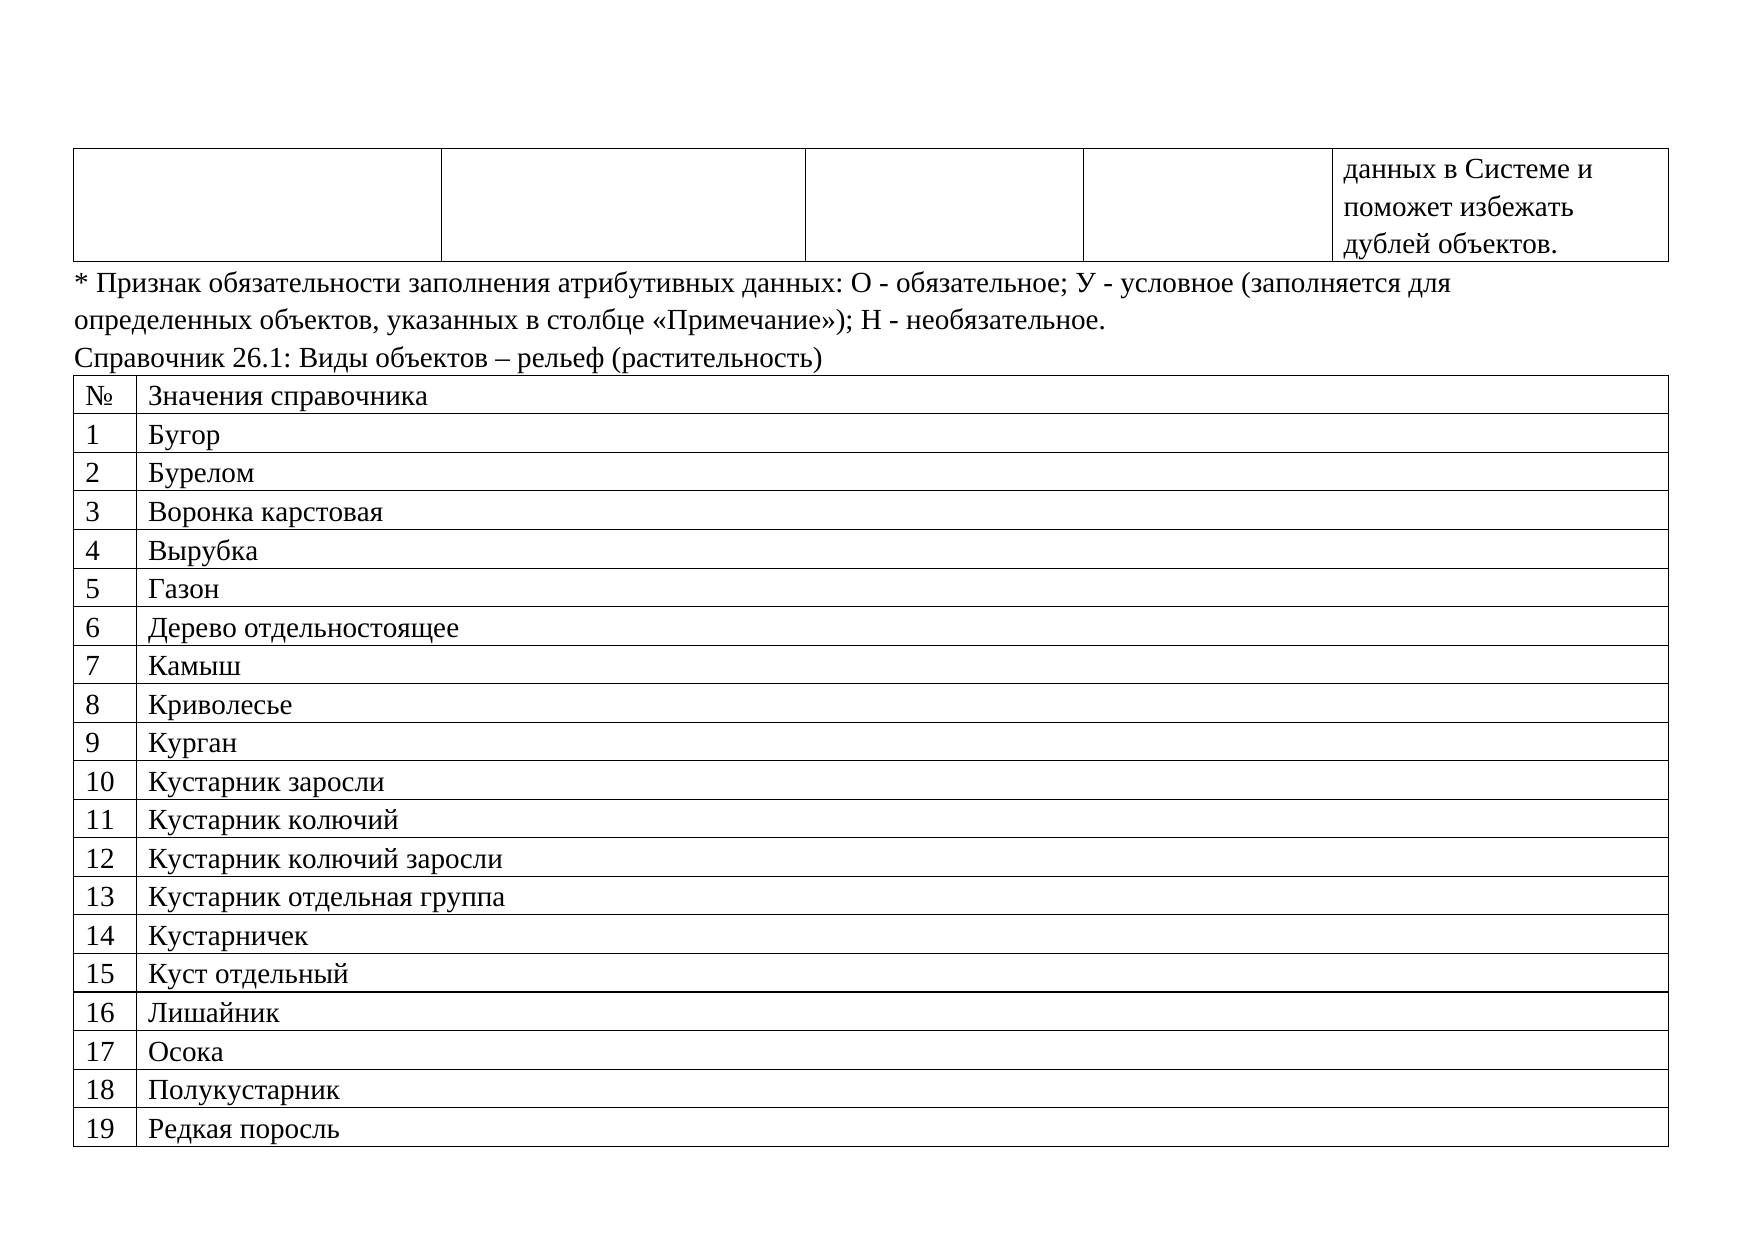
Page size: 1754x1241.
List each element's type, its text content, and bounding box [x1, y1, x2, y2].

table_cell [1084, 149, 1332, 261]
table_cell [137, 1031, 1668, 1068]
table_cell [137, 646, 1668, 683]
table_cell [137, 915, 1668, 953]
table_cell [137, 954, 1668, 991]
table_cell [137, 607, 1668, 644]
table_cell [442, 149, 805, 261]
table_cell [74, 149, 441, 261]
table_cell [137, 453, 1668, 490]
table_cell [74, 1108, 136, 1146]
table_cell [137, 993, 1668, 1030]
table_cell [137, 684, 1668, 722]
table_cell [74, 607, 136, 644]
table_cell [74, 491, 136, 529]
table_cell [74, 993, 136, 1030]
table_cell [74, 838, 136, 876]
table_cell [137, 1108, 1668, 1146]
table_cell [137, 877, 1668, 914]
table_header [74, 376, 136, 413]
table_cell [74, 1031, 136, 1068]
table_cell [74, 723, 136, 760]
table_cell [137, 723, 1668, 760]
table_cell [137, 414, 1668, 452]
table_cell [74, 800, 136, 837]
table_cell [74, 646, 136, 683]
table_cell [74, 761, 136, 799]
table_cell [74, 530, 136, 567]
text Справочник 26.1: Виды объектов – рельеф (растительность) [74, 337, 1625, 375]
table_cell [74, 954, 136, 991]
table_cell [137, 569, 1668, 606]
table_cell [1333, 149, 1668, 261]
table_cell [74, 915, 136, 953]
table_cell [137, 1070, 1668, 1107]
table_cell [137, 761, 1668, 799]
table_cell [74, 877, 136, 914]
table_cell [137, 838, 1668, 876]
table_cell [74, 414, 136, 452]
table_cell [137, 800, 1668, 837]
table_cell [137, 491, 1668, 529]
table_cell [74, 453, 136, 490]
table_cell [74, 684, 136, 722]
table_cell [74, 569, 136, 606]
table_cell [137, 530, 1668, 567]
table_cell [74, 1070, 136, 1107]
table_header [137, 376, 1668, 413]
text * Признак обязательности заполнения атрибутивных данных: О - обязательное; У - условное (заполняется для определенных объектов, указанных в столбце «Примечание»); Н - необязательное. [74, 262, 1625, 337]
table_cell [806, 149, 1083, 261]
